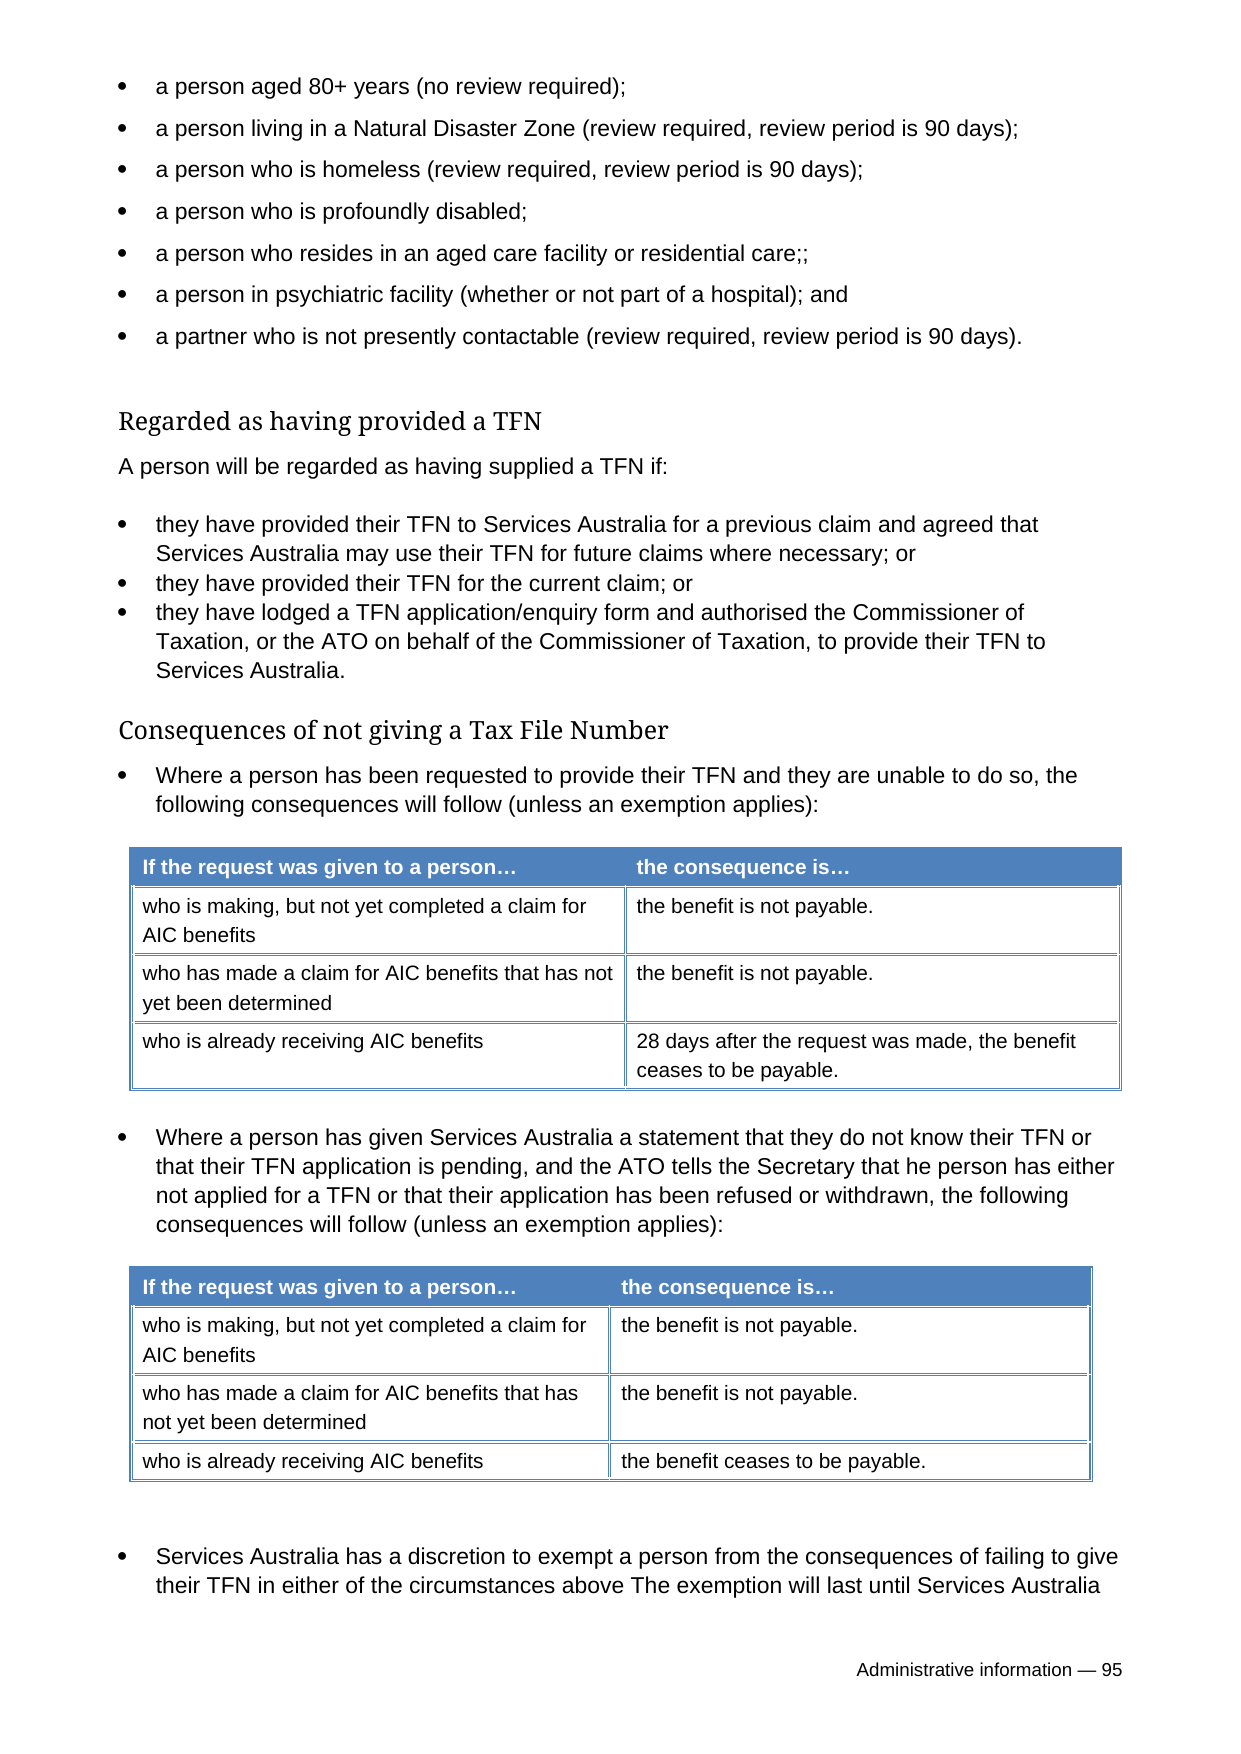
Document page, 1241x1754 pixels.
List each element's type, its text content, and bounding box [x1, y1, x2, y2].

table_cell who has made a claim for AIC benefits that has not yet been determined [133, 1373, 608, 1440]
table_cell who is making, but not yet completed a claim for AIC benefits [131, 885, 625, 953]
list a person aged 80+ years (no review required); [118, 70, 1122, 99]
table_cell the benefit ceases to be payable. [610, 1440, 1091, 1479]
table_header If the request was given to a person… [133, 850, 625, 885]
table_cell the benefit is not payable. [610, 1305, 1091, 1373]
table_cell who has made a claim for AIC benefits that has not yet been determined [131, 953, 625, 1021]
list a person who is profoundly disabled; [118, 195, 1122, 224]
table_cell the benefit is not payable. [611, 1373, 1090, 1440]
list Where a person has been requested to provide their TFN and they are unable to do so, the following consequences will follow (unless an exemption applies): [118, 759, 1122, 817]
table_cell who is making, but not yet completed a claim for AIC benefits [131, 1305, 610, 1373]
text A person will be regarded as having supplied a TFN if: [118, 450, 1122, 479]
table_cell the benefit is not payable. [625, 885, 1121, 953]
list Where a person has given Services Australia a statement that they do not know their TFN or that their TFN application is pending, and the ATO tells the Secretary that he person has either not applied for a TFN or that their application has been refused or withdrawn, the following consequences will follow (unless an exemption applies): [118, 1121, 1122, 1237]
list a person living in a Natural Disaster Zone (review required, review period is 90 days); [118, 112, 1122, 141]
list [118, 1540, 1122, 1599]
subtitle Consequences of not giving a Tax File Number [118, 713, 1122, 747]
table_cell who is already receiving AIC benefits [133, 1021, 625, 1088]
subtitle Regarded as having provided a TFN [118, 403, 1122, 438]
list a person who is homeless (review required, review period is 90 days); [118, 153, 1122, 183]
table_header If the request was given to a person… [133, 1268, 610, 1305]
table_cell the benefit is not payable. [625, 953, 1121, 1021]
list they have provided their TFN to Services Australia for a previous claim and agreed that Services Australia may use their TFN for future claims where necessary; or [118, 508, 1122, 567]
table_cell who is already receiving AIC benefits [131, 1440, 610, 1479]
table_header the consequence is… [610, 1270, 1089, 1305]
list they have lodged a TFN application/enquiry form and authorised the Commissioner of Taxation, or the ATO on behalf of the Commissioner of Taxation, to provide their TFN to Services Australia. [118, 596, 1122, 683]
table_cell 28 days after the request was made, the benefit ceases to be payable. [625, 1021, 1119, 1088]
list a partner who is not presently contactable (review required, review period is 90 days). [118, 320, 1122, 349]
table_header the consequence is… [625, 850, 1119, 885]
list a person in psychiatric facility (whether or not part of a hospital); and [118, 278, 1122, 308]
list they have provided their TFN for the current claim; or [118, 567, 1122, 596]
list a person who resides in an aged care facility or residential care;; [118, 237, 1122, 266]
